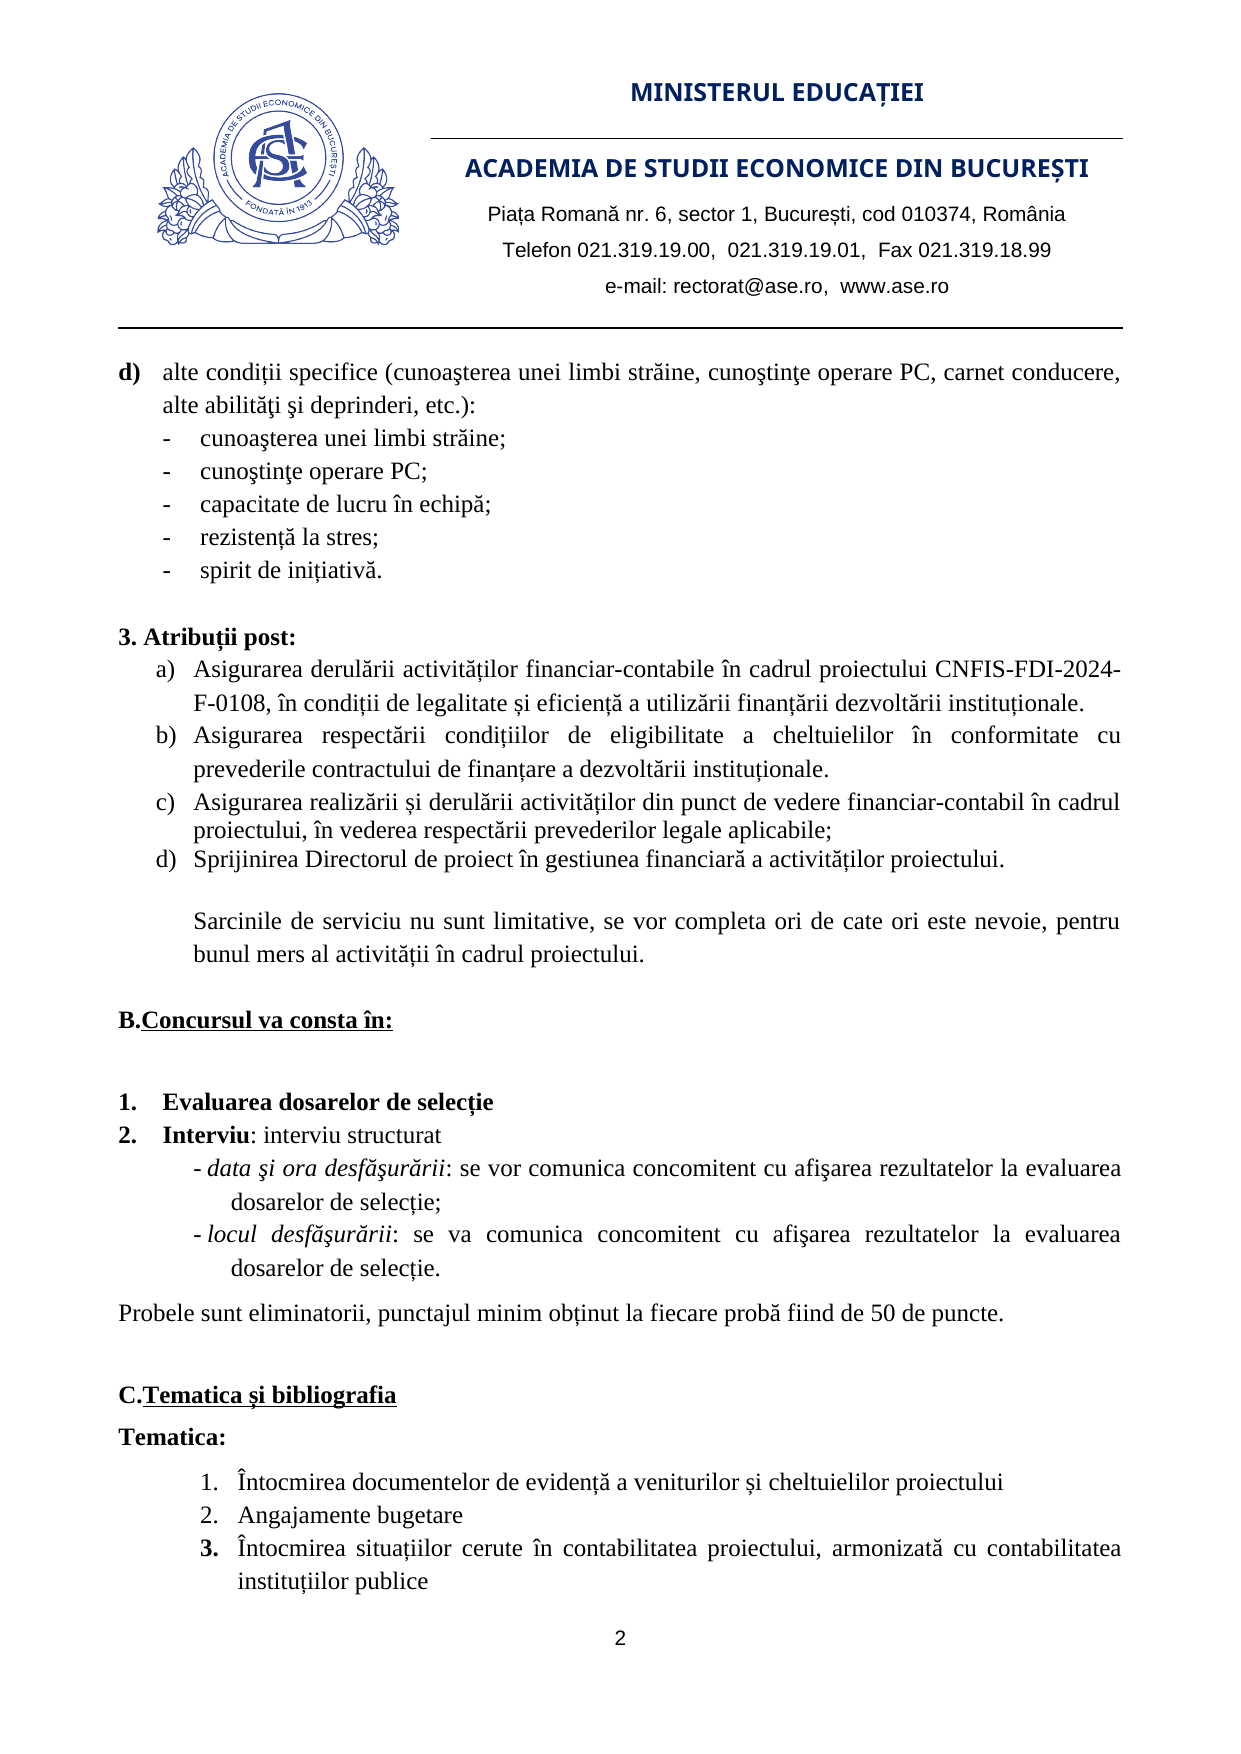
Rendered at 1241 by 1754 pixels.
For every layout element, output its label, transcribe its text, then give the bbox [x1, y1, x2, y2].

list Întocmirea situațiilor cerute în contabilitatea proiectului, armonizată cu contabilitatea instituțiilor publice [200, 1533, 1122, 1595]
list Evaluarea dosarelor de selecție [118, 1087, 1122, 1116]
list Întocmirea documentelor de evidență a veniturilor și cheltuielilor proiectului [200, 1467, 1122, 1496]
list cunoaşterea unei limbi străine; [162, 423, 1122, 452]
text Sarcinile de serviciu nu sunt limitative, se vor completa ori de cate ori este nevoie, pentru bunul mers al activității în cadrul proiectului. [193, 906, 1122, 968]
list spirit de inițiativă. [162, 556, 1122, 584]
list rezistență la stres; [162, 522, 1122, 551]
list alte condiții specifice (cunoaşterea unei limbi străine, cunoştinţe operare PC, carnet conducere, alte abilităţi şi deprinderi, etc.): [118, 357, 1122, 419]
list Interviu: interviu structurat [118, 1121, 1122, 1149]
list Sprijinirea Directorul de proiect în gestiunea financiară a activităților proiectului. [156, 844, 1122, 873]
list data şi ora desfăşurării: se vor comunica concomitent cu afişarea rezultatelor la evaluarea dosarelor de selecție; [193, 1153, 1122, 1215]
list capacitate de lucru în echipă; [162, 489, 1122, 518]
text Probele sunt eliminatorii, punctajul minim obținut la fiecare probă fiind de 50 de puncte. [118, 1298, 1122, 1327]
list Asigurarea derulării activităților financiar-contabile în cadrul proiectului CNFIS-FDI-2024-F-0108, în condiții de legalitate și eficiență a utilizării finanțării dezvoltării instituționale. [156, 654, 1122, 716]
list Asigurarea realizării și derulării activităților din punct de vedere financiar-contabil în cadrul proiectului, în vederea respectării prevederilor legale aplicabile; [156, 787, 1122, 844]
text Tematica: [118, 1422, 1122, 1451]
list locul desfăşurării: se va comunica concomitent cu afişarea rezultatelor la evaluarea dosarelor de selecție. [193, 1219, 1122, 1281]
list 3. Atribuții post: [118, 622, 1122, 650]
picture [157, 93, 399, 246]
list cunoştinţe operare PC; [162, 456, 1122, 485]
list Angajamente bugetare [200, 1500, 1122, 1529]
list Asigurarea respectării condițiilor de eligibilitate a cheltuielilor în conformitate cu prevederile contractului de finanțare a dezvoltării instituționale. [156, 721, 1122, 782]
text B.Concursul va consta în: [118, 1005, 1122, 1034]
text C.Tematica și bibliografia [118, 1381, 1122, 1409]
